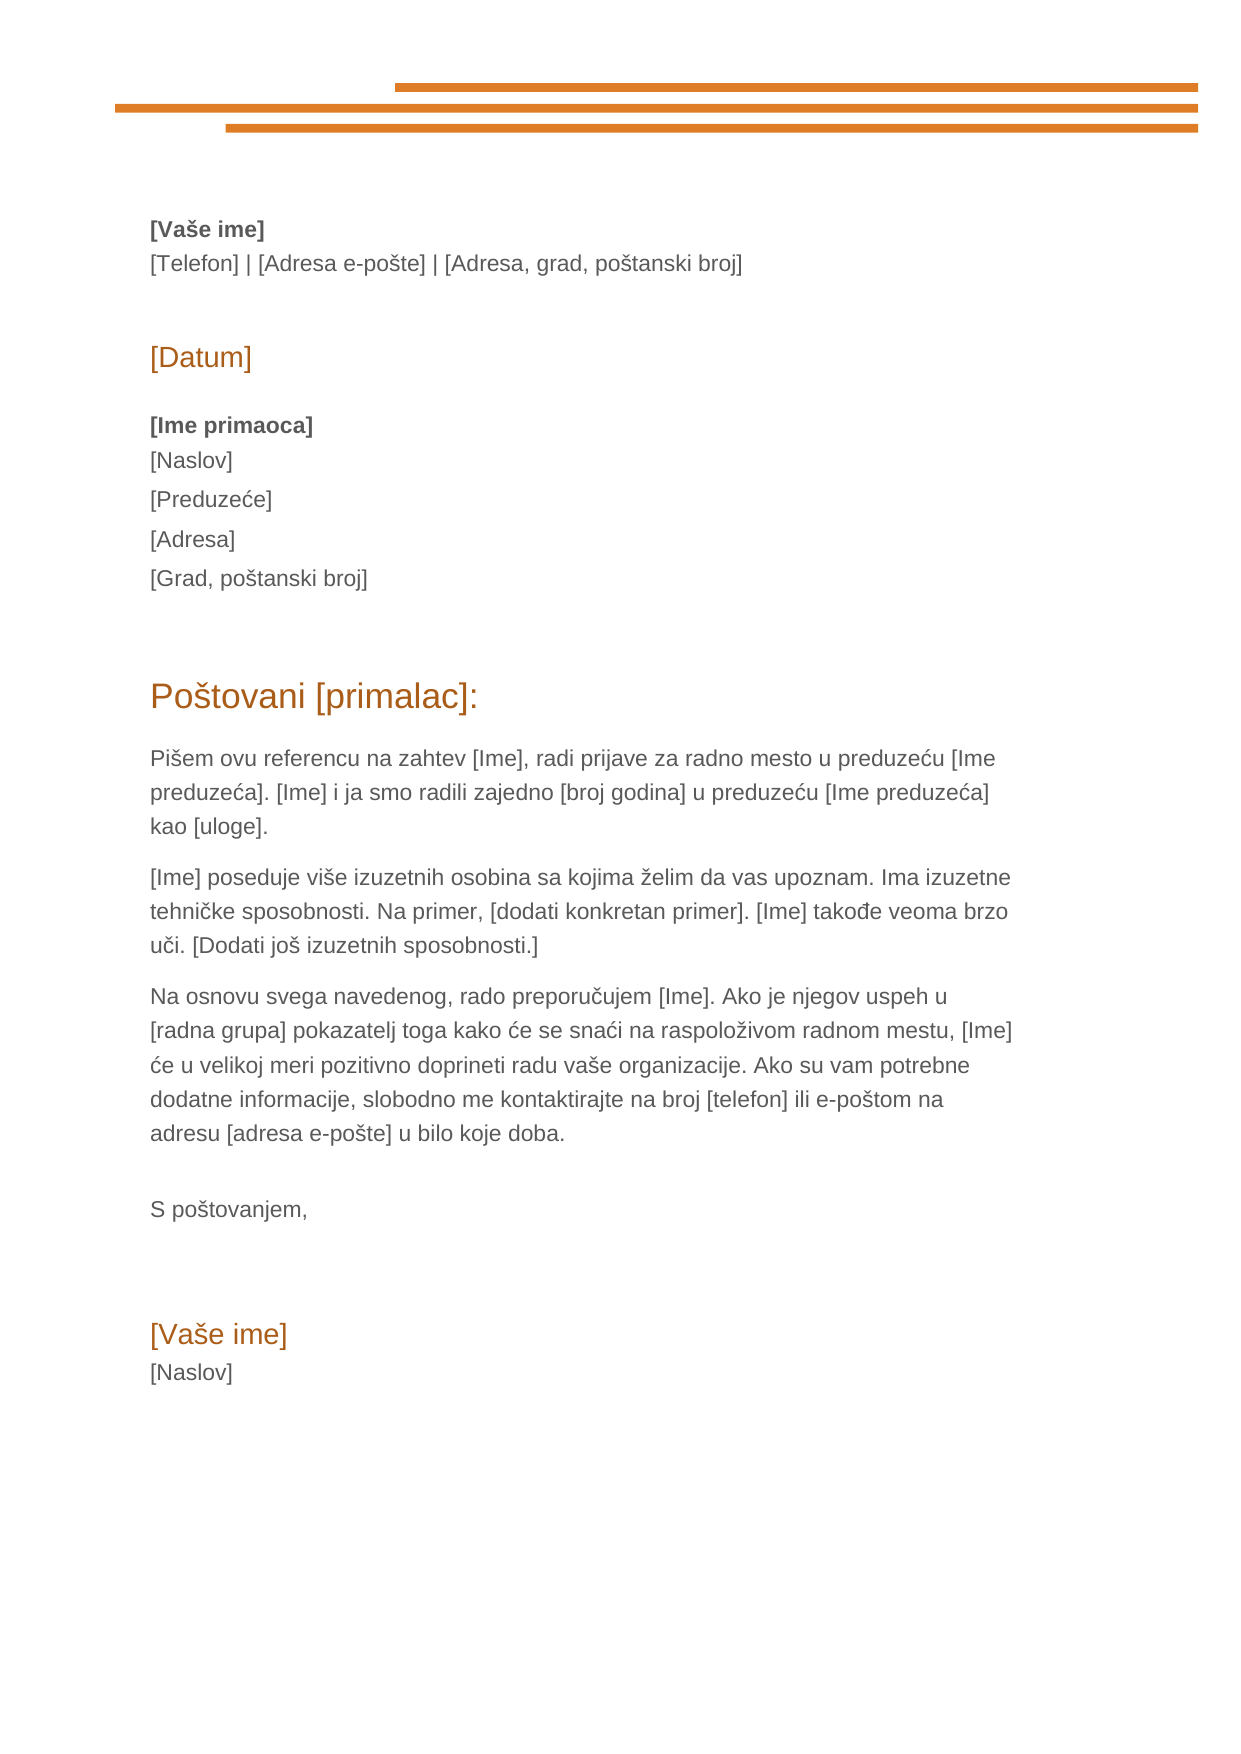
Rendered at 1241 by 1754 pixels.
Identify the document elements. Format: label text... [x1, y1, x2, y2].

text [Naslov] [150, 1359, 1015, 1386]
text Poštovani [primalac]: [150, 675, 1015, 716]
text [Ime] poseduje više izuzetnih osobina sa kojima želim da vas upoznam. Ima izuzetne tehničke sposobnosti. Na primer, [dodati konkretan primer]. [Ime] takođe veoma brzo uči. [Dodati još izuzetnih sposobnosti.] [150, 864, 1015, 959]
text Na osnovu svega navedenog, rado preporučujem [Ime]. Ako je njegov uspeh u [radna grupa] pokazatelj toga kako će se snaći na raspoloživom radnom mestu, [Ime] će u velikoj meri pozitivno doprineti radu vaše organizacije. Ako su vam potrebne dodatne informacije, slobodno me kontaktirajte na broj [telefon] ili e-poštom na adresu [adresa e-pošte] u bilo koje doba. [150, 983, 1015, 1146]
text [Ime primaoca] [150, 412, 1015, 439]
text [Grad, poštanski broj] [150, 565, 1015, 591]
text [Naslov] [150, 447, 1015, 473]
text [Adresa] [150, 526, 1015, 552]
text S poštovanjem, [150, 1196, 1015, 1222]
text Pišem ovu referencu na zahtev [Ime], radi prijave za radno mesto u preduzeću [Ime preduzeća]. [Ime] i ja smo radili zajedno [broj godina] u preduzeću [Ime preduzeća] kao [uloge]. [150, 745, 1015, 839]
text [Vaše ime] [150, 216, 1015, 242]
text [Telefon] | [Adresa e-pošte] | [Adresa, grad, poštanski broj] [150, 250, 1015, 277]
text [Vaše ime] [150, 1317, 1015, 1351]
text [Datum] [150, 340, 1015, 373]
text [Preduzeće] [150, 486, 1015, 512]
